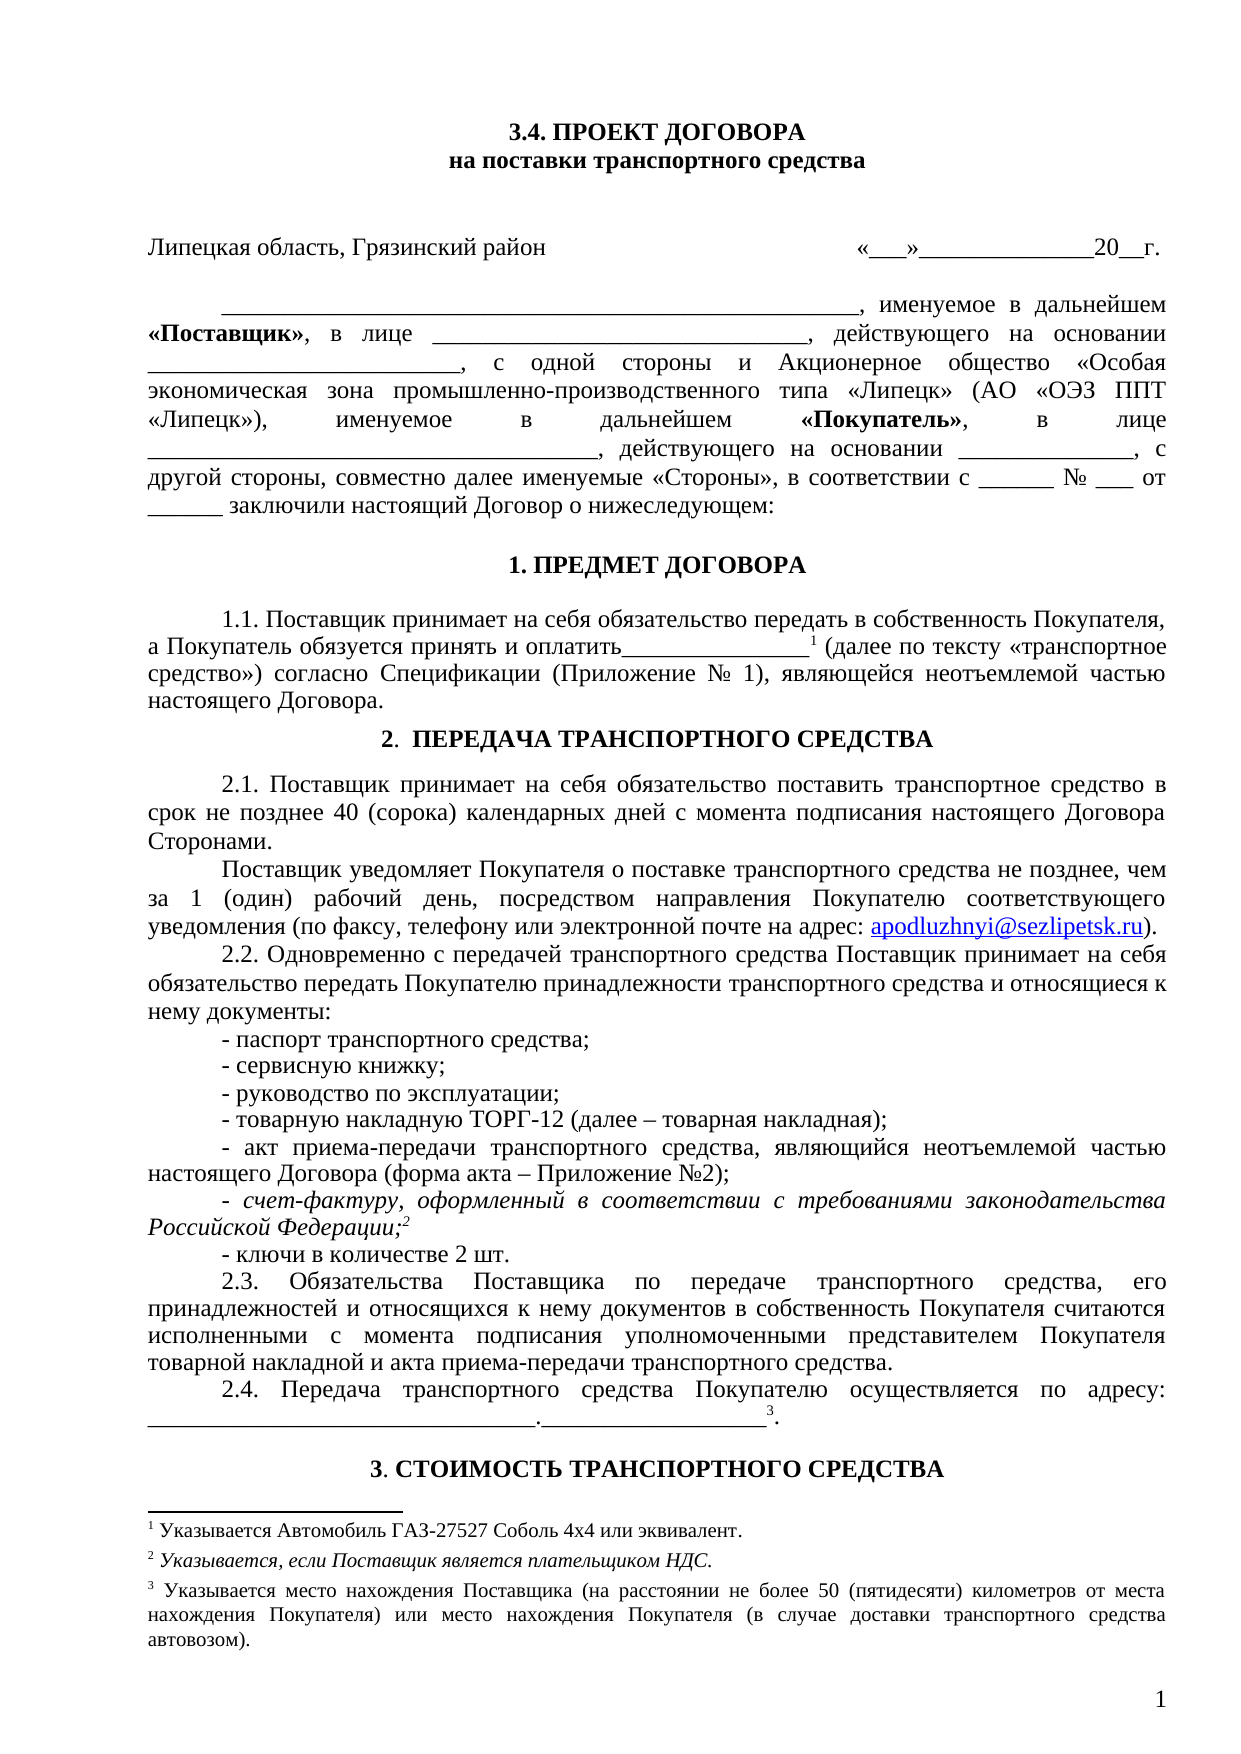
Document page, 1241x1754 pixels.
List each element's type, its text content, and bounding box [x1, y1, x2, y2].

text 3. СТОИМОСТЬ ТРАНСПОРТНОГО СРЕДСТВА [148, 1457, 1167, 1483]
text - товарную накладную ТОРГ-12 (далее – товарная накладная); [148, 1106, 1167, 1133]
text 2. ПЕРЕДАЧА ТРАНСПОРТНОГО СРЕДСТВА [497, 733, 852, 751]
text 2.3. Обязательства Поставщика по передаче транспортного средства, его принадлежностей и относящихся к нему документов в собственность Покупателя считаются исполненными с момента подписания уполномоченными представителем Покупателя товарной накладной и акта приема-передачи транспортного средства. [148, 1268, 1167, 1376]
text - счет-фактуру, оформленный в соответствии с требованиями законодательства Российской Федерации; [148, 1187, 1167, 1241]
text - руководство по эксплуатации; [148, 1079, 1167, 1106]
text на поставки транспортного средства [148, 145, 1167, 174]
text Поставщик уведомляет Покупателя о поставке транспортного средства не позднее, чем за 1 (один) рабочий день, посредством направления Покупателю соответствующего уведомления (по факсу, телефону или электронной почте на адрес: apodluzhnyi@sezlipetsk.ru). [148, 855, 1167, 940]
text - сервисную книжку; [148, 1052, 1167, 1079]
text 2.1. Поставщик принимает на себя обязательство поставить транспортное средство в срок не позднее 40 (сорока) календарных дней с момента подписания настоящего Договора Сторонами. [148, 769, 1167, 855]
text 2. ПЕРЕДАЧА ТРАНСПОРТНОГО СРЕДСТВА [148, 733, 486, 751]
text Липецкая область, Грязинский район «___»______________20__г. [148, 232, 1167, 260]
text - ключи в количестве 2 шт. [148, 1241, 1167, 1268]
text 2.2. Одновременно с передачей транспортного средства Поставщик принимает на себя обязательство передать Покупателю принадлежности транспортного средства и относящиеся к нему документы: [148, 940, 1167, 1025]
text 1. ПРЕДМЕТ ДОГОВОРА [148, 552, 1167, 579]
text 2.4. Передача транспортного средства Покупателю осуществляется по адресу: _______________________________.__________________. [148, 1376, 1167, 1430]
text 1.1. Поставщик принимает на себя обязательство передать в собственность Покупателя, а Покупатель обязуется принять и оплатить_______________ (далее по тексту «транспортное средство») согласно Спецификации (Приложение № 1), являющейся неотъемлемой частью настоящего Договора. [148, 606, 1167, 714]
text ___________________________________________________, именуемое в дальнейшем «Поставщик», в лице ______________________________, действующего на основании _________________________, с одной стороны и Акционерное общество «Особая экономическая зона промышленно-производственного типа «Липецк» (АО «ОЭЗ ППТ «Липецк»), именуемое в дальнейшем «Покупатель», в лице ____________________________________, действующего на основании ______________, с другой стороны, совместно далее именуемые «Стороны», в соответствии с ______ № ___ от ______ заключили настоящий Договор о нижеследующем: [148, 289, 1167, 519]
text 3.4. ПРОЕКТ ДОГОВОРА [148, 117, 1167, 145]
text - паспорт транспортного средства; [148, 1025, 1167, 1052]
text 2. ПЕРЕДАЧА ТРАНСПОРТНОГО СРЕДСТВА [860, 733, 1167, 751]
text - акт приема-передачи транспортного средства, являющийся неотъемлемой частью настоящего Договора (форма акта – Приложение №2); [148, 1133, 1167, 1187]
